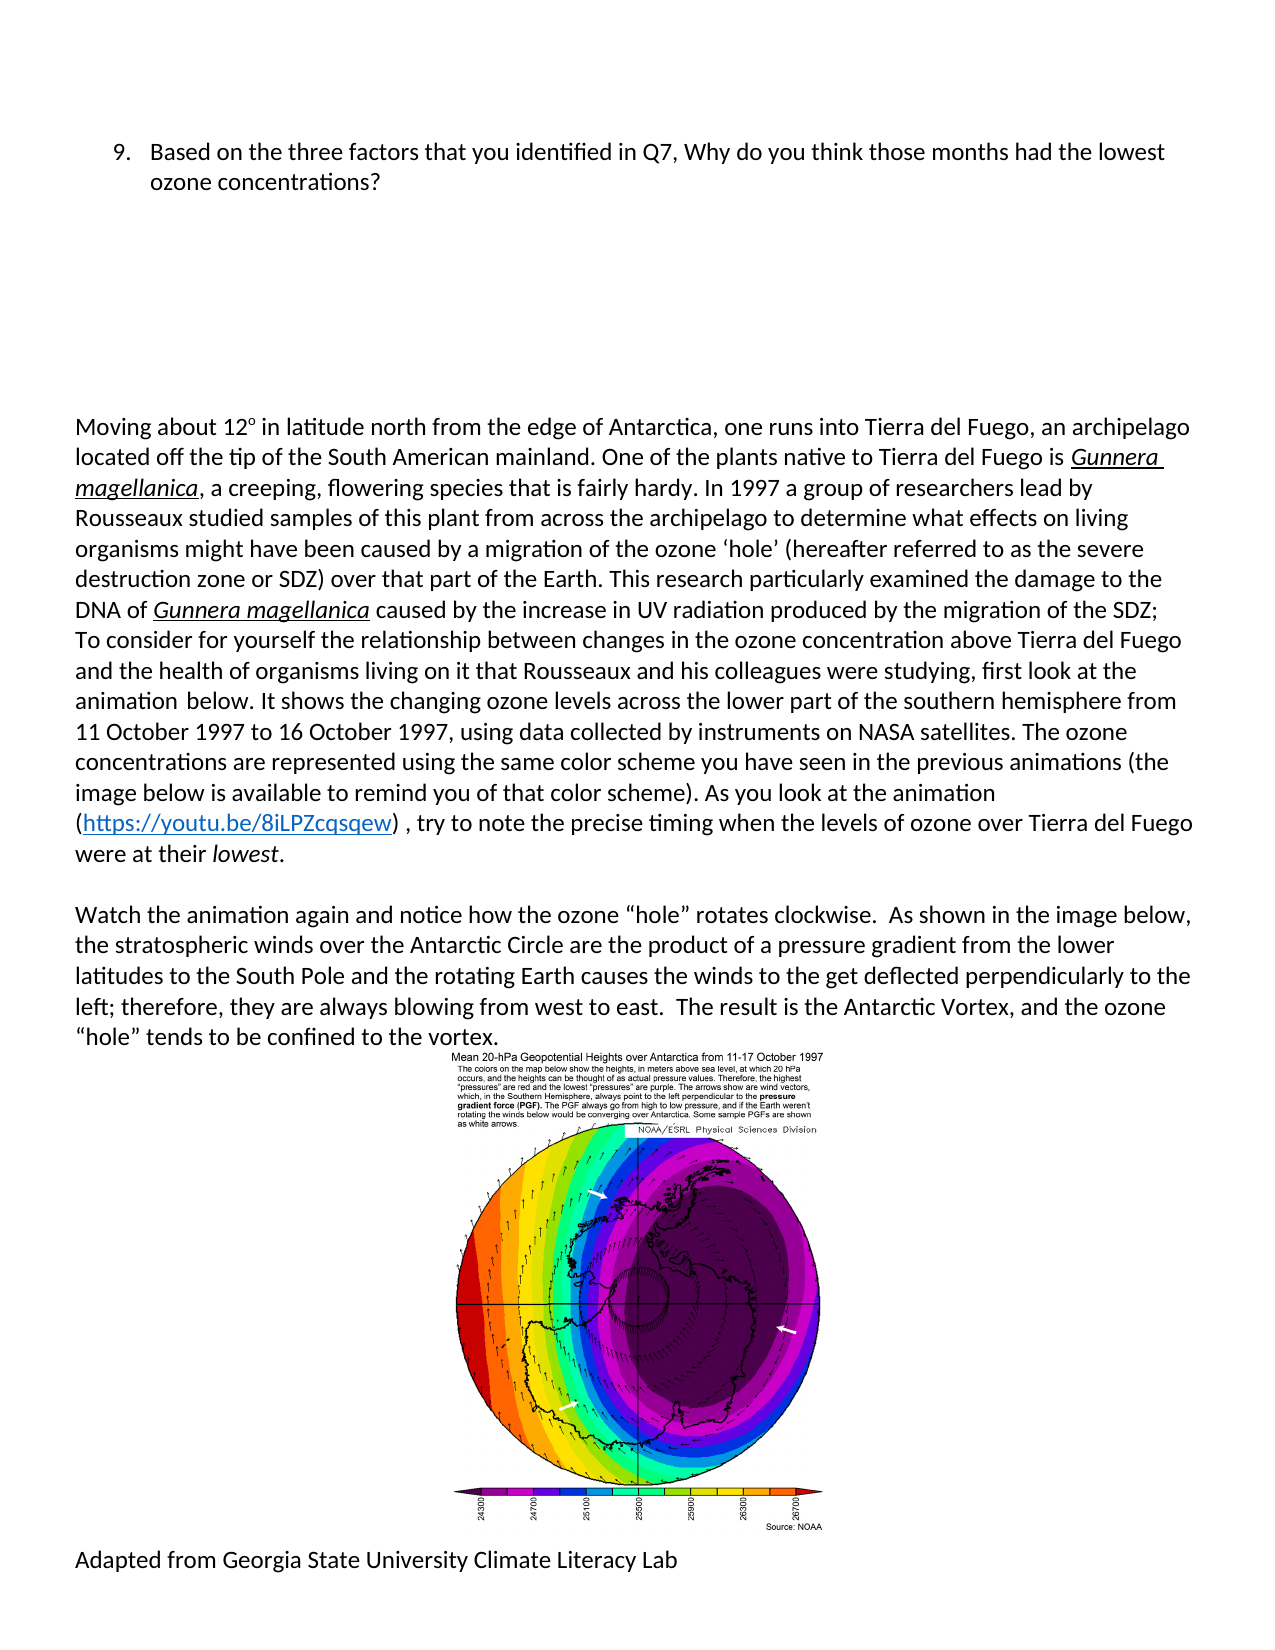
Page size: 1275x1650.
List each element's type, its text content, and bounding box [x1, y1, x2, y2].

text To consider for yourself the relationship between changes in the ozone concentration above Tierra del Fuego and the health of organisms living on it that Rousseaux and his colleagues were studying, first look at the animation below. It shows the changing ozone levels across the lower part of the southern hemisphere from 11 October 1997 to 16 October 1997, using data collected by instruments on NASA satellites. The ozone concentrations are represented using the same color scheme you have seen in the previous animations (the image below is available to remind you of that color scheme). As you look at the animation (https://youtu.be/8iLPZcqsqew) , try to note the precise timing when the levels of ozone over Tierra del Fuego were at their lowest. [75, 624, 1200, 868]
text Moving about 12o in latitude north from the edge of Antarctica, one runs into Tierra del Fuego, an archipelago located off the tip of the South American mainland. One of the plants native to Tierra del Fuego is Gunnera magellanica, a creeping, flowering species that is fairly hardy. In 1997 a group of researchers lead by Rousseaux studied samples of this plant from across the archipelago to determine what effects on living organisms might have been caused by a migration of the ozone ‘hole’ (hereafter referred to as the severe destruction zone or SDZ) over that part of the Earth. This research particularly examined the damage to the DNA of Gunnera magellanica caused by the increase in UV radiation produced by the migration of the SDZ; [75, 411, 1200, 624]
picture [451, 1051, 824, 1532]
list Based on the three factors that you identified in Q7, Why do you think those months had the lowest ozone concentrations? [112, 136, 1200, 197]
text Watch the animation again and notice how the ozone “hole” rotates clockwise. As shown in the image below, the stratospheric winds over the Antarctic Circle are the product of a pressure gradient from the lower latitudes to the South Pole and the rotating Earth causes the winds to the get deflected perpendicularly to the left; therefore, they are always blowing from west to east. The result is the Antarctic Vortex, and the ozone “hole” tends to be confined to the vortex. [75, 899, 1200, 1052]
